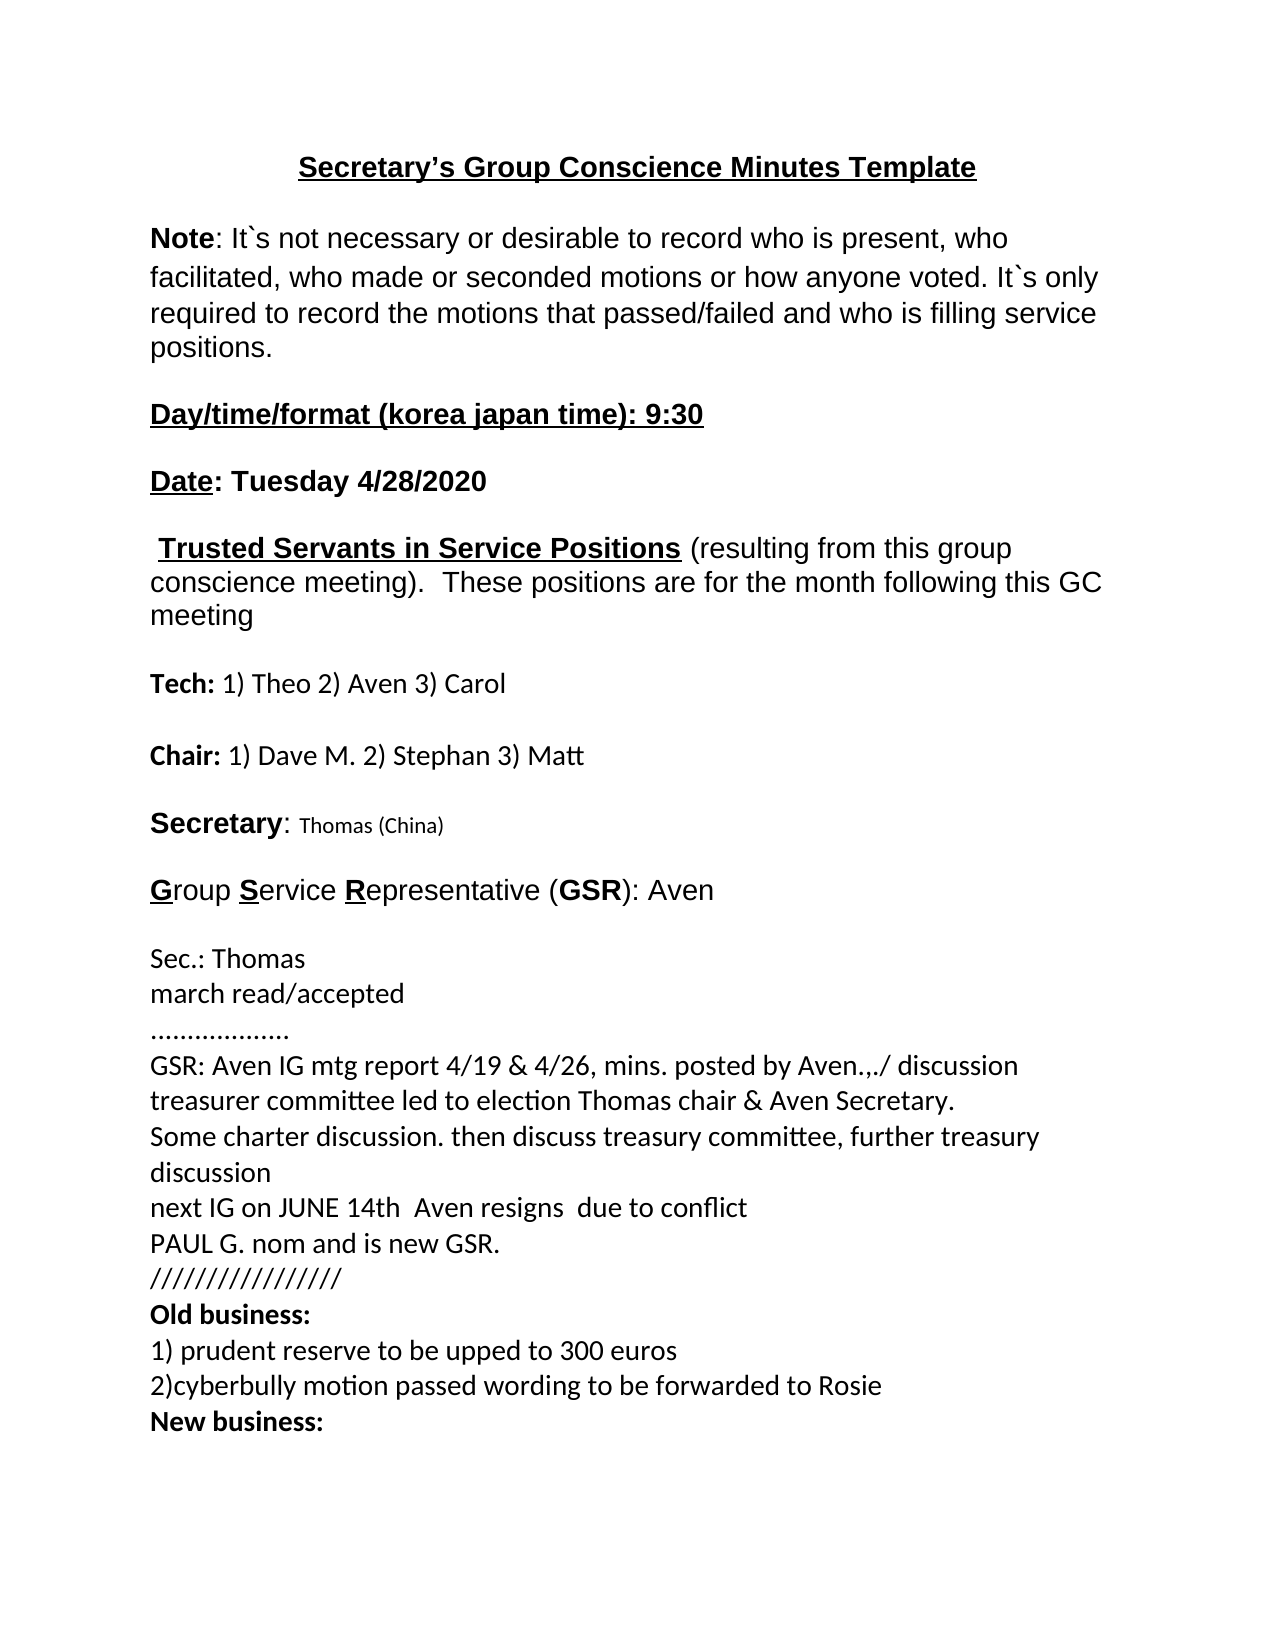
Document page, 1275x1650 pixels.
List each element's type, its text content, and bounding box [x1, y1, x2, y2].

text Day/time/format (korea japan time): 9:30 [150, 397, 1125, 431]
text next IG on JUNE 14th Aven resigns due to conflict [150, 1189, 1125, 1225]
text Old business: [150, 1296, 1125, 1332]
text 2)cyberbully motion passed wording to be forwarded to Rosie [150, 1367, 1125, 1403]
text Group Service Representative (GSR): Aven [150, 873, 1125, 906]
text Secretary’s Group Conscience Minutes Template [150, 150, 1125, 183]
text Trusted Servants in Service Positions (resulting from this group conscience meeting). These positions are for the month following this GC meeting [150, 531, 1125, 632]
text Note: It`s not necessary or desirable to record who is present, who facilitated, who made or seconded motions or how anyone voted. It`s only required to record the motions that passed/failed and who is filling service positions. [150, 217, 1125, 363]
text ................... [150, 1011, 1125, 1047]
text Chair: 1) Dave M. 2) Stephan 3) Matt [150, 737, 1125, 772]
text Tech: 1) Theo 2) Aven 3) Carol [150, 665, 1125, 701]
text GSR: Aven IG mtg report 4/19 & 4/26, mins. posted by Aven.,./ discussion treasurer committee led to election Thomas chair & Aven Secretary. [150, 1047, 1125, 1118]
text 1) prudent reserve to be upped to 300 euros [150, 1332, 1125, 1367]
text march read/accepted [150, 976, 1125, 1011]
text ///////////////// [150, 1261, 1125, 1296]
text Date: Tuesday 4/28/2020 [150, 464, 1125, 498]
text Secretary: Thomas (China) [150, 806, 1125, 839]
text Some charter discussion. then discuss treasury committee, further treasury discussion [150, 1118, 1125, 1189]
text Sec.: Thomas [150, 940, 1125, 976]
text PAUL G. nom and is new GSR. [150, 1225, 1125, 1261]
text New business: [150, 1403, 1125, 1439]
